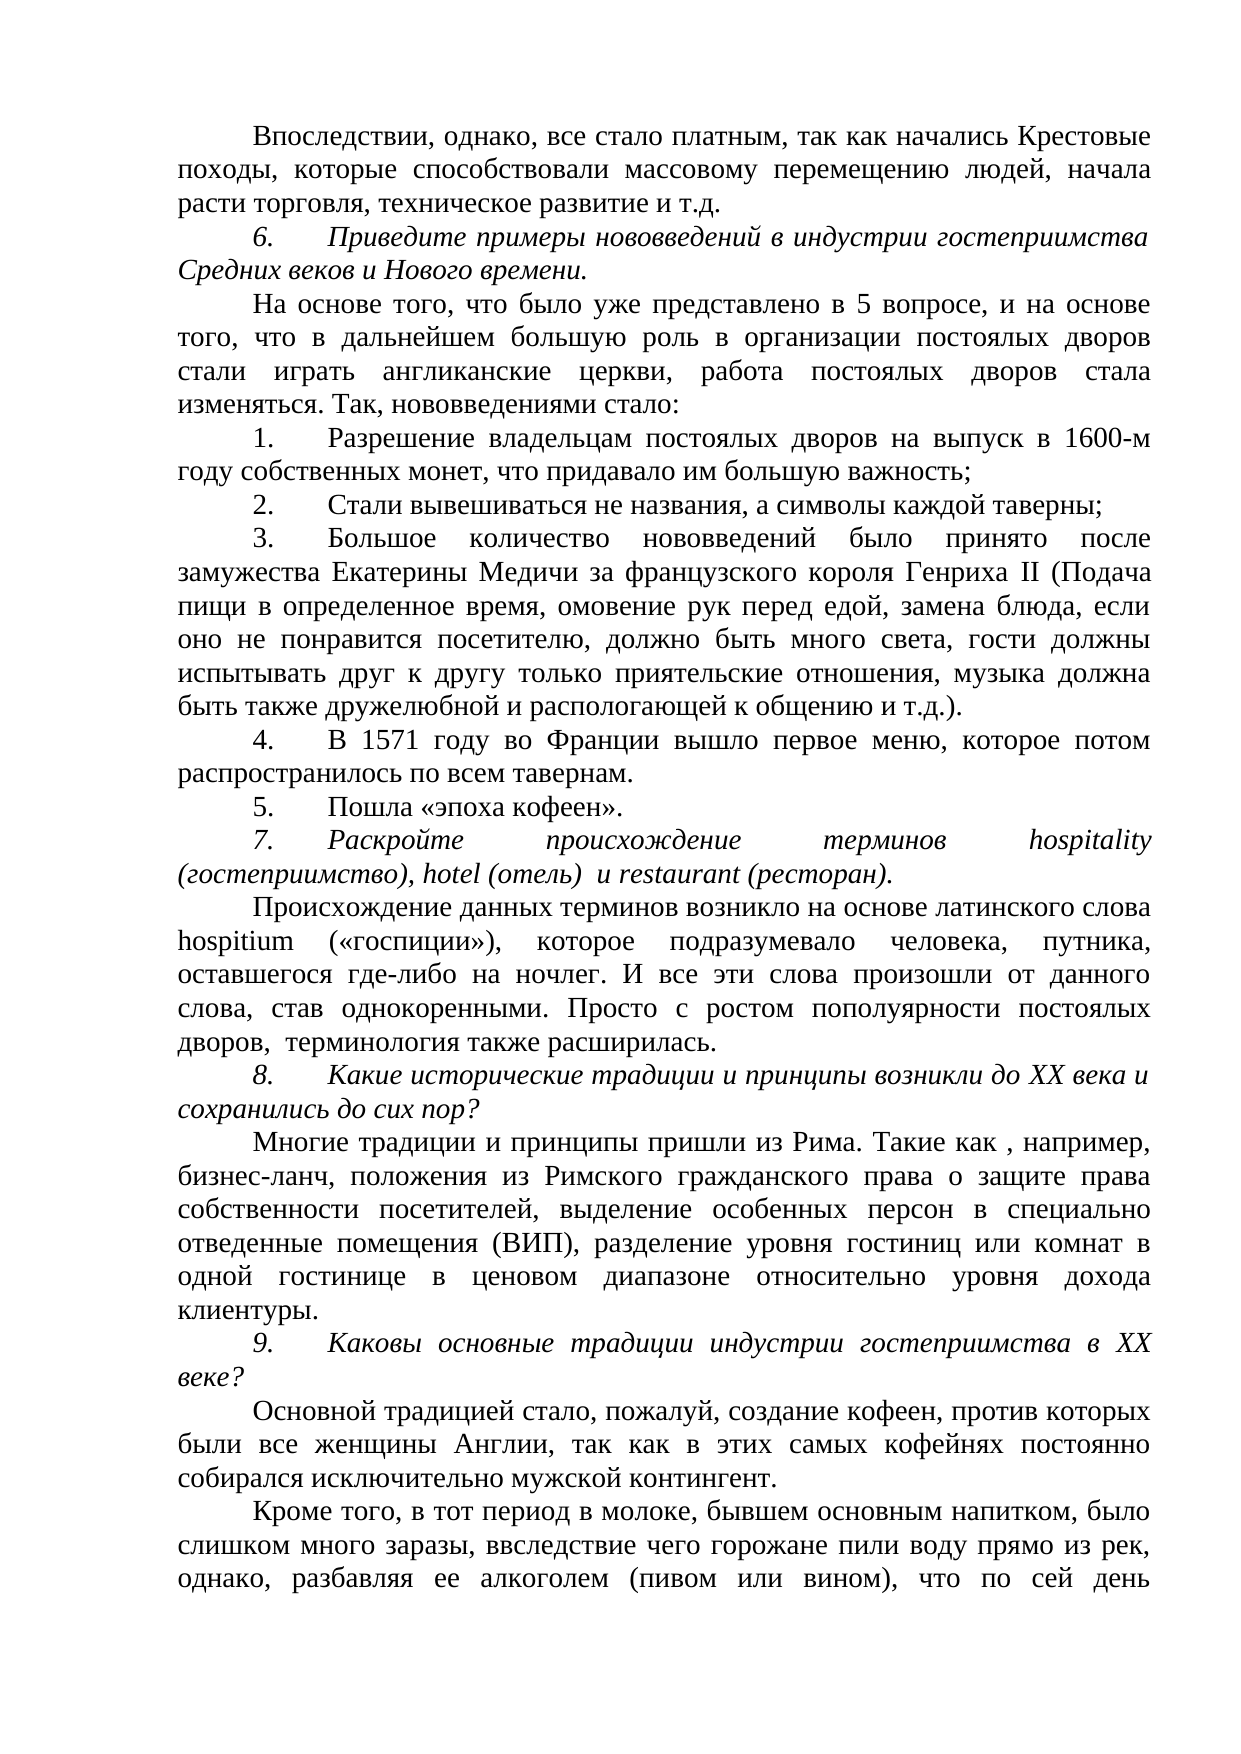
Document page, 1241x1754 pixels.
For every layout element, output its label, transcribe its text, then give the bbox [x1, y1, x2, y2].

text Многие традиции и принципы пришли из Рима. Такие как , например, бизнес-ланч, положения из Римского гражданского права о защите права собственности посетителей, выделение особенных персон в специально отведенные помещения (ВИП), разделение уровня гостиниц или комнат в одной гостинице в ценовом диапазоне относительно уровня дохода клиентуры. [177, 1124, 1152, 1326]
list Каковы основные традиции индустрии гостеприимства в XX веке? [177, 1326, 1152, 1393]
list В 1571 году во Франции вышло первое меню, которое потом распространилось по всем тавернам. [177, 722, 1152, 789]
text Происхождение данных терминов возникло на основе латинского слова hospitium («госпиции»), которое подразумевало человека, путника, оставшегося где-либо на ночлег. И все эти слова произошли от данного слова, став однокоренными. Просто с ростом пополуярности постоялых дворов, терминология также расширилась. [177, 889, 1152, 1057]
list Стали вывешиваться не названия, а символы каждой таверны; [177, 487, 1152, 521]
text Впоследствии, однако, все стало платным, так как начались Крестовые походы, которые способствовали массовому перемещению людей, начала расти торговля, техническое развитие и т.д. [177, 118, 1152, 219]
list Большое количество нововведений было принято после замужества Екатерины Медичи за французского короля Генриха II (Подача пищи в определенное время, омовение рук перед едой, замена блюда, если оно не понравится посетителю, должно быть много света, гости должны испытывать друг к другу только приятельские отношения, музыка должна быть также дружелюбной и распологающей к общению и т.д.). [177, 521, 1152, 722]
list Раскройте происхождение терминов hospitality (гостеприимство), hotel (отель) и restaurant (ресторан). [177, 822, 1152, 889]
list Разрешение владельцам постоялых дворов на выпуск в 1600-м году собственных монет, что придавало им большую важность; [177, 420, 1152, 487]
list Пошла «эпоха кофеен». [177, 789, 1152, 822]
list Приведите примеры нововведений в индустрии гостеприимства Средних веков и Нового времени. [177, 219, 1152, 286]
list Какие исторические традиции и принципы возникли до XX века и сохранились до сих пор? [177, 1057, 1152, 1124]
text Основной традицией стало, пожалуй, создание кофеен, против которых были все женщины Англии, так как в этих самых кофейнях постоянно собирался исключительно мужской контингент. [177, 1393, 1152, 1493]
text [177, 1493, 1152, 1594]
text На основе того, что было уже представлено в 5 вопросе, и на основе того, что в дальнейшем большую роль в организации постоялых дворов стали играть англиканские церкви, работа постоялых дворов стала изменяться. Так, нововведениями стало: [177, 286, 1152, 420]
